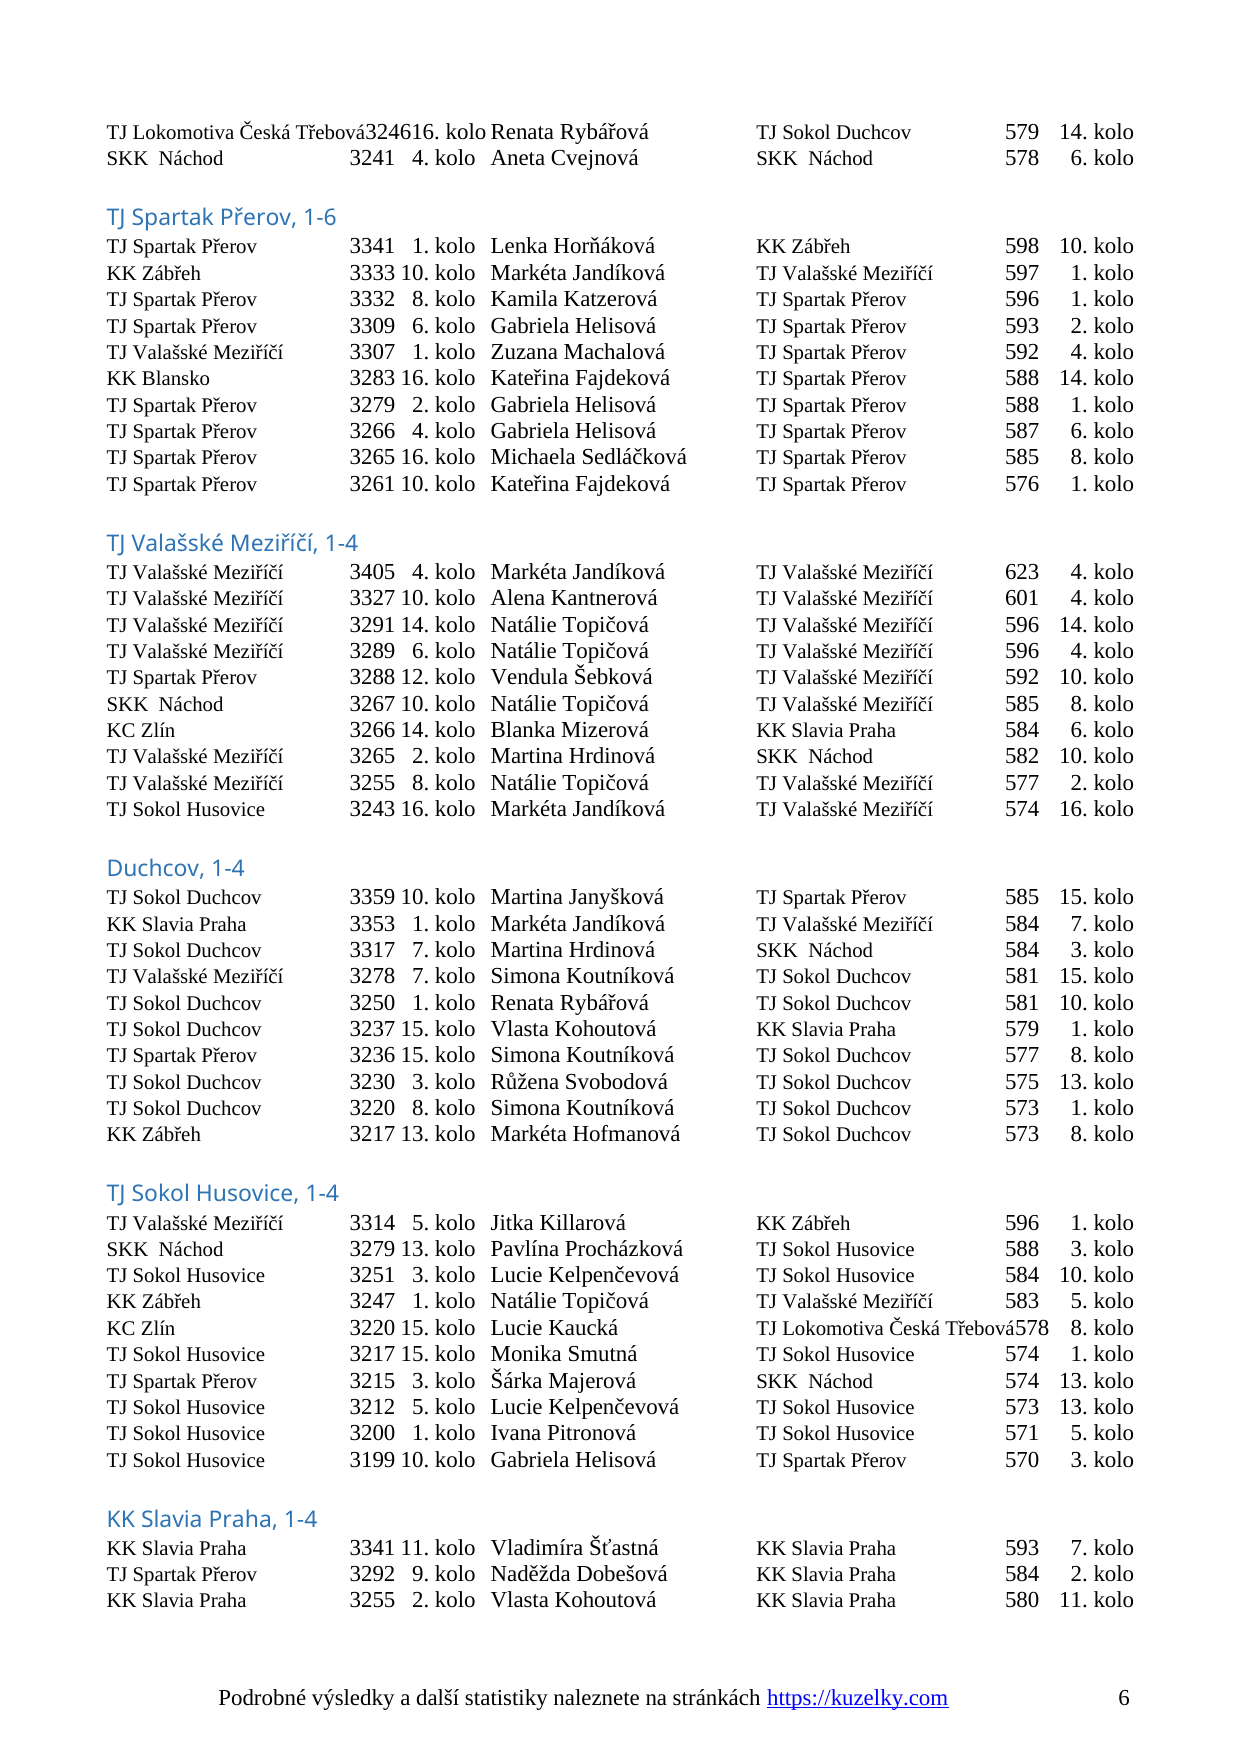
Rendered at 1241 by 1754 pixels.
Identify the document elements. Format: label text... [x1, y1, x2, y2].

text TJ Lokomotiva Česká Třebová 3246 16. kolo Renata Rybářová TJ Sokol Duchcov 579 14. kolo [106, 118, 1134, 144]
text KK Slavia Praha 3341 11. kolo Vladimíra Šťastná KK Slavia Praha 593 7. kolo [106, 1534, 1134, 1560]
text TJ Valašské Meziříčí 3291 14. kolo Natálie Topičová TJ Valašské Meziříčí 596 14. kolo [106, 611, 1134, 637]
text TJ Spartak Přerov 3309 6. kolo Gabriela Helisová TJ Spartak Přerov 593 2. kolo [106, 312, 1134, 338]
subtitle Duchcov, 1-4 [106, 852, 1134, 883]
text TJ Spartak Přerov 3288 12. kolo Vendula Šebková TJ Valašské Meziříčí 592 10. kolo [106, 663, 1134, 690]
text TJ Spartak Přerov 3266 4. kolo Gabriela Helisová TJ Spartak Přerov 587 6. kolo [106, 417, 1134, 443]
text TJ Sokol Duchcov 3237 15. kolo Vlasta Kohoutová KK Slavia Praha 579 1. kolo [106, 1015, 1134, 1041]
text TJ Valašské Meziříčí 3265 2. kolo Martina Hrdinová SKK Náchod 582 10. kolo [106, 742, 1134, 769]
subtitle TJ Valašské Meziříčí, 1-4 [106, 527, 1134, 558]
text KK Slavia Praha 3255 2. kolo Vlasta Kohoutová KK Slavia Praha 580 11. kolo [106, 1587, 1134, 1613]
text TJ Spartak Přerov 3279 2. kolo Gabriela Helisová TJ Spartak Přerov 588 1. kolo [106, 391, 1134, 417]
text TJ Valašské Meziříčí 3327 10. kolo Alena Kantnerová TJ Valašské Meziříčí 601 4. kolo [106, 584, 1134, 611]
text TJ Valašské Meziříčí 3307 1. kolo Zuzana Machalová TJ Spartak Přerov 592 4. kolo [106, 338, 1134, 364]
text TJ Valašské Meziříčí 3289 6. kolo Natálie Topičová TJ Valašské Meziříčí 596 4. kolo [106, 637, 1134, 663]
text KC Zlín 3220 15. kolo Lucie Kaucká TJ Lokomotiva Česká Třebová 578 8. kolo [106, 1314, 1134, 1340]
text TJ Sokol Duchcov 3359 10. kolo Martina Janyšková TJ Spartak Přerov 585 15. kolo [106, 883, 1134, 909]
text TJ Sokol Husovice 3212 5. kolo Lucie Kelpenčevová TJ Sokol Husovice 573 13. kolo [106, 1393, 1134, 1419]
text TJ Spartak Přerov 3261 10. kolo Kateřina Fajdeková TJ Spartak Přerov 576 1. kolo [106, 470, 1134, 496]
text TJ Sokol Husovice 3217 15. kolo Monika Smutná TJ Sokol Husovice 574 1. kolo [106, 1340, 1134, 1367]
text SKK Náchod 3241 4. kolo Aneta Cvejnová SKK Náchod 578 6. kolo [106, 144, 1134, 171]
text KK Zábřeh 3333 10. kolo Markéta Jandíková TJ Valašské Meziříčí 597 1. kolo [106, 259, 1134, 285]
text KK Blansko 3283 16. kolo Kateřina Fajdeková TJ Spartak Přerov 588 14. kolo [106, 364, 1134, 391]
text TJ Sokol Duchcov 3220 8. kolo Simona Koutníková TJ Sokol Duchcov 573 1. kolo [106, 1094, 1134, 1120]
text TJ Sokol Husovice 3243 16. kolo Markéta Jandíková TJ Valašské Meziříčí 574 16. kolo [106, 795, 1134, 821]
text TJ Sokol Duchcov 3317 7. kolo Martina Hrdinová SKK Náchod 584 3. kolo [106, 936, 1134, 962]
text TJ Valašské Meziříčí 3255 8. kolo Natálie Topičová TJ Valašské Meziříčí 577 2. kolo [106, 769, 1134, 795]
text SKK Náchod 3267 10. kolo Natálie Topičová TJ Valašské Meziříčí 585 8. kolo [106, 690, 1134, 716]
text TJ Valašské Meziříčí 3405 4. kolo Markéta Jandíková TJ Valašské Meziříčí 623 4. kolo [106, 558, 1134, 584]
text TJ Sokol Husovice 3200 1. kolo Ivana Pitronová TJ Sokol Husovice 571 5. kolo [106, 1419, 1134, 1446]
text TJ Sokol Duchcov 3230 3. kolo Růžena Svobodová TJ Sokol Duchcov 575 13. kolo [106, 1068, 1134, 1094]
text TJ Spartak Přerov 3292 9. kolo Naděžda Dobešová KK Slavia Praha 584 2. kolo [106, 1560, 1134, 1587]
text TJ Sokol Duchcov 3250 1. kolo Renata Rybářová TJ Sokol Duchcov 581 10. kolo [106, 989, 1134, 1015]
text TJ Spartak Přerov 3341 1. kolo Lenka Horňáková KK Zábřeh 598 10. kolo [106, 233, 1134, 259]
text TJ Spartak Přerov 3236 15. kolo Simona Koutníková TJ Sokol Duchcov 577 8. kolo [106, 1041, 1134, 1068]
subtitle TJ Sokol Husovice, 1-4 [106, 1177, 1134, 1208]
text TJ Spartak Přerov 3215 3. kolo Šárka Majerová SKK Náchod 574 13. kolo [106, 1367, 1134, 1393]
text TJ Valašské Meziříčí 3278 7. kolo Simona Koutníková TJ Sokol Duchcov 581 15. kolo [106, 962, 1134, 989]
text KK Slavia Praha 3353 1. kolo Markéta Jandíková TJ Valašské Meziříčí 584 7. kolo [106, 909, 1134, 936]
text TJ Sokol Husovice 3251 3. kolo Lucie Kelpenčevová TJ Sokol Husovice 584 10. kolo [106, 1261, 1134, 1288]
subtitle KK Slavia Praha, 1-4 [106, 1503, 1134, 1534]
text SKK Náchod 3279 13. kolo Pavlína Procházková TJ Sokol Husovice 588 3. kolo [106, 1235, 1134, 1261]
text TJ Spartak Přerov 3265 16. kolo Michaela Sedláčková TJ Spartak Přerov 585 8. kolo [106, 443, 1134, 470]
text TJ Sokol Husovice 3199 10. kolo Gabriela Helisová TJ Spartak Přerov 570 3. kolo [106, 1446, 1134, 1472]
text KK Zábřeh 3217 13. kolo Markéta Hofmanová TJ Sokol Duchcov 573 8. kolo [106, 1120, 1134, 1147]
text TJ Spartak Přerov 3332 8. kolo Kamila Katzerová TJ Spartak Přerov 596 1. kolo [106, 285, 1134, 312]
subtitle TJ Spartak Přerov, 1-6 [106, 201, 1134, 233]
text KC Zlín 3266 14. kolo Blanka Mizerová KK Slavia Praha 584 6. kolo [106, 716, 1134, 742]
text KK Zábřeh 3247 1. kolo Natálie Topičová TJ Valašské Meziříčí 583 5. kolo [106, 1288, 1134, 1314]
text TJ Valašské Meziříčí 3314 5. kolo Jitka Killarová KK Zábřeh 596 1. kolo [106, 1208, 1134, 1235]
